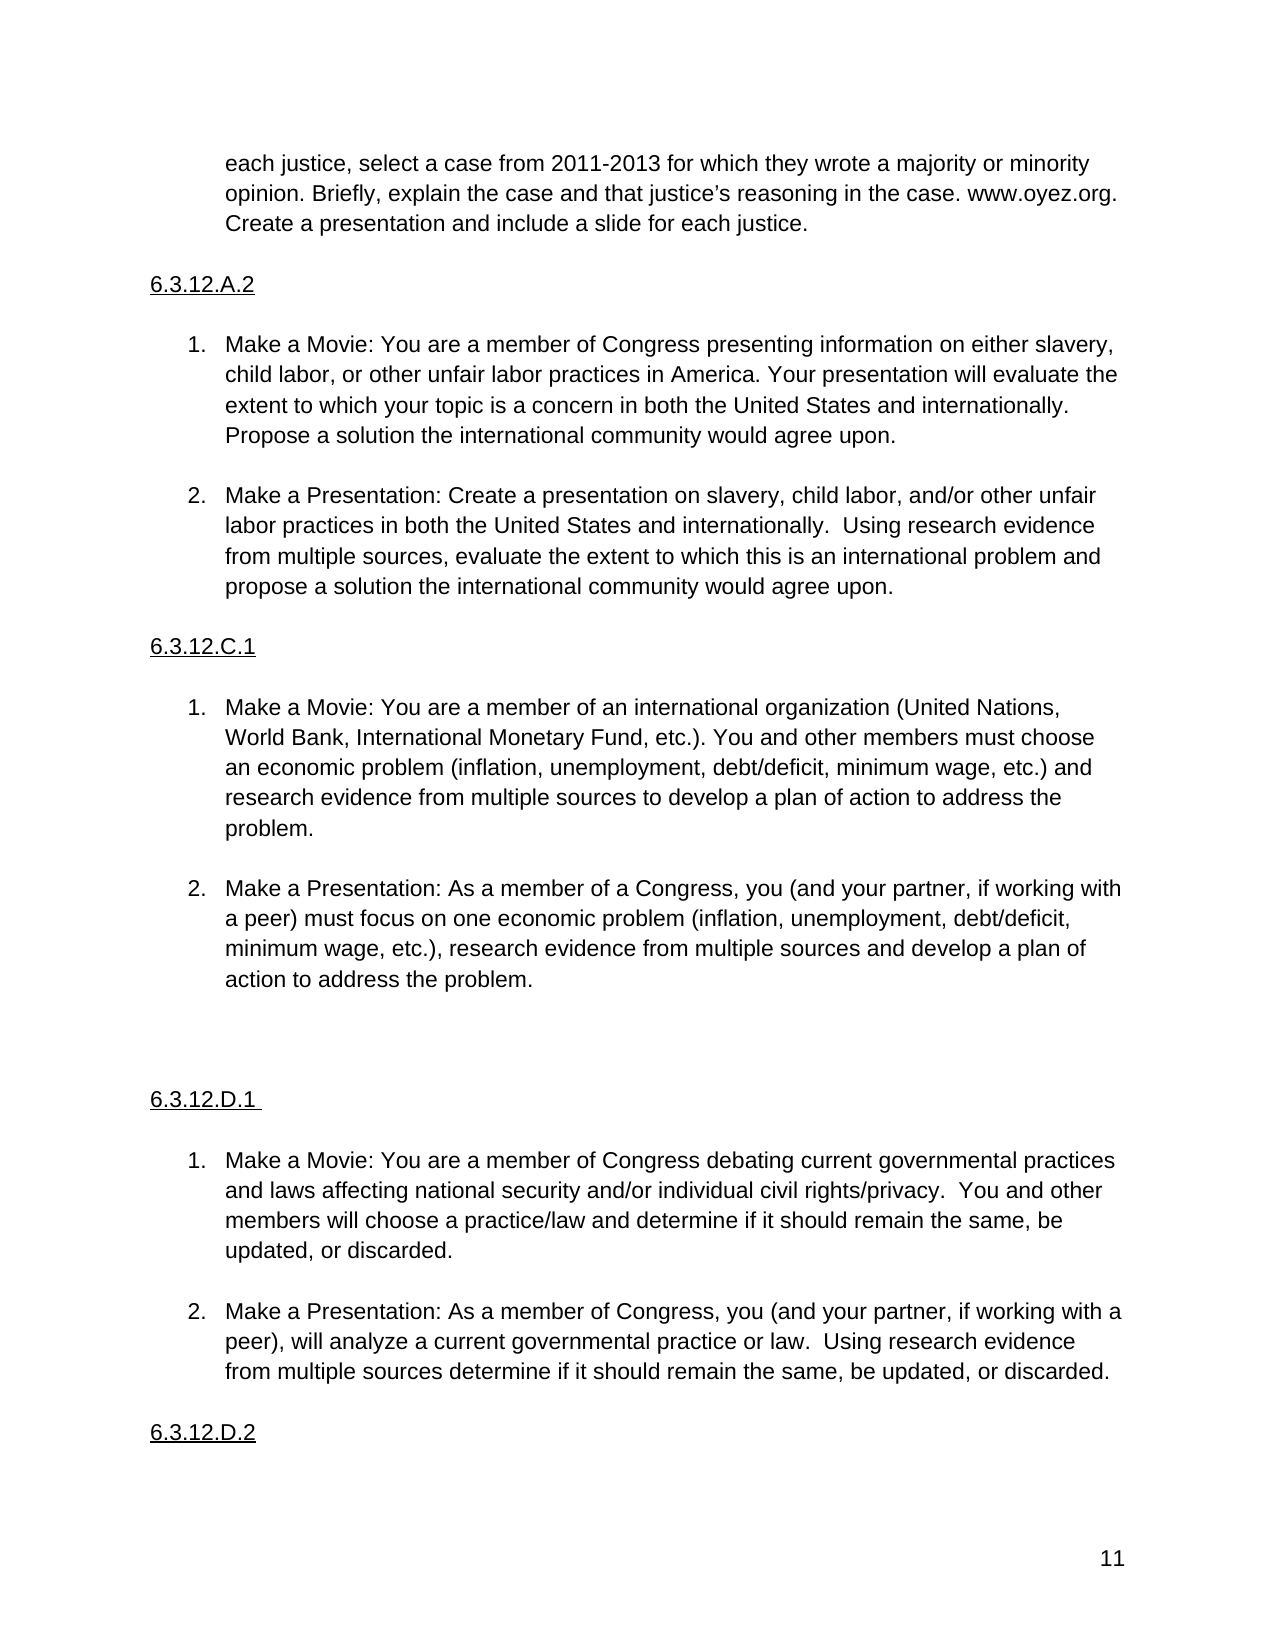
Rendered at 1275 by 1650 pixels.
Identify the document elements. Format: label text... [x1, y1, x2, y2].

list Make a Presentation: As a member of Congress, you (and your partner, if working with a peer), will analyze a current governmental practice or law. Using research evidence from multiple sources determine if it should remain the same, be updated, or discarded. [187, 1298, 1125, 1385]
text 6.3.12.D.1 [150, 1086, 1125, 1113]
text 6.3.12.D.2 [150, 1419, 1125, 1445]
list Make a Presentation: Create a presentation on slavery, child labor, and/or other unfair labor practices in both the United States and internationally. Using research evidence from multiple sources, evaluate the extent to which this is an international problem and propose a solution the international community would agree upon. [187, 482, 1125, 599]
list Make a Movie: You are a member of Congress presenting information on either slavery, child labor, or other unfair labor practices in America. Your presentation will evaluate the extent to which your topic is a concern in both the United States and internationally. Propose a solution the international community would agree upon. [187, 331, 1125, 448]
text 6.3.12.C.1 [150, 633, 1125, 660]
list Make a Presentation: As a member of a Congress, you (and your partner, if working with a peer) must focus on one economic problem (inflation, unemployment, debt/deficit, minimum wage, etc.), research evidence from multiple sources and develop a plan of action to address the problem. [187, 875, 1125, 992]
text 6.3.12.A.2 [150, 271, 1125, 297]
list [187, 150, 1125, 237]
list Make a Movie: You are a member of Congress debating current governmental practices and laws affecting national security and/or individual civil rights/privacy. You and other members will choose a practice/law and determine if it should remain the same, be updated, or discarded. [187, 1147, 1125, 1264]
list Make a Movie: You are a member of an international organization (United Nations, World Bank, International Monetary Fund, etc.). You and other members must choose an economic problem (inflation, unemployment, debt/deficit, minimum wage, etc.) and research evidence from multiple sources to develop a plan of action to address the problem. [187, 694, 1125, 841]
